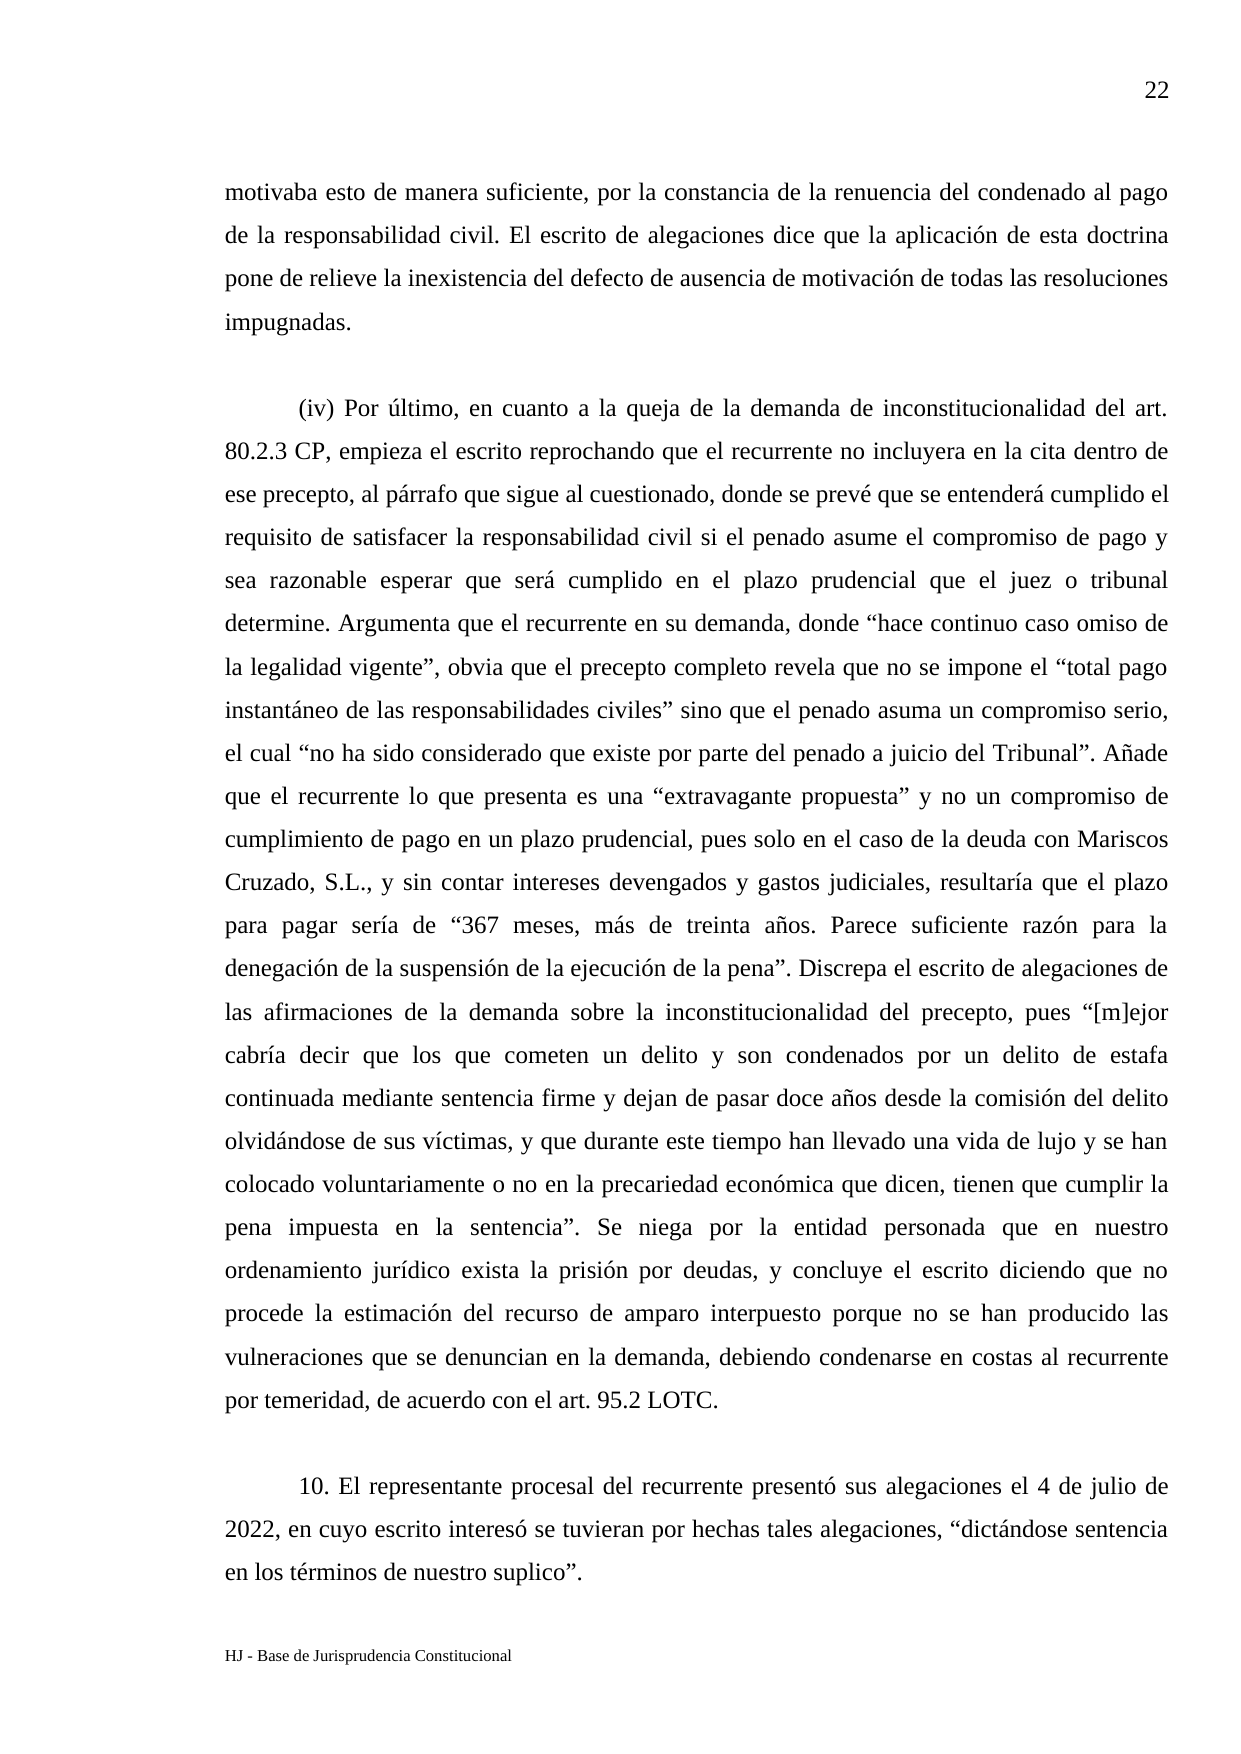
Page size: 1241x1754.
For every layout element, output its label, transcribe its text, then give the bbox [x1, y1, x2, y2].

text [224, 177, 1169, 335]
text 10. El representante procesal del recurrente presentó sus alegaciones el 4 de julio de 2022, en cuyo escrito interesó se tuvieran por hechas tales alegaciones, “dictándose sentencia en los términos de nuestro suplico”. [224, 1471, 1169, 1586]
text (iv) Por último, en cuanto a la queja de la demanda de inconstitucionalidad del art. 80.2.3 CP, empieza el escrito reprochando que el recurrente no incluyera en la cita dentro de ese precepto, al párrafo que sigue al cuestionado, donde se prevé que se entenderá cumplido el requisito de satisfacer la responsabilidad civil si el penado asume el compromiso de pago y sea razonable esperar que será cumplido en el plazo prudencial que el juez o tribunal determine. Argumenta que el recurrente en su demanda, donde “hace continuo caso omiso de la legalidad vigente”, obvia que el precepto completo revela que no se impone el “total pago instantáneo de las responsabilidades civiles” sino que el penado asuma un compromiso serio, el cual “no ha sido considerado que existe por parte del penado a juicio del Tribunal”. Añade que el recurrente lo que presenta es una “extravagante propuesta” y no un compromiso de cumplimiento de pago en un plazo prudencial, pues solo en el caso de la deuda con Mariscos Cruzado, S.L., y sin contar intereses devengados y gastos judiciales, resultaría que el plazo para pagar sería de “367 meses, más de treinta años. Parece suficiente razón para la denegación de la suspensión de la ejecución de la pena”. Discrepa el escrito de alegaciones de las afirmaciones de la demanda sobre la inconstitucionalidad del precepto, pues “[m]ejor cabría decir que los que cometen un delito y son condenados por un delito de estafa continuada mediante sentencia firme y dejan de pasar doce años desde la comisión del delito olvidándose de sus víctimas, y que durante este tiempo han llevado una vida de lujo y se han colocado voluntariamente o no en la precariedad económica que dicen, tienen que cumplir la pena impuesta en la sentencia”. Se niega por la entidad personada que en nuestro ordenamiento jurídico exista la prisión por deudas, y concluye el escrito diciendo que no procede la estimación del recurso de amparo interpuesto porque no se han producido las vulneraciones que se denuncian en la demanda, debiendo condenarse en costas al recurrente por temeridad, de acuerdo con el art. 95.2 LOTC. [224, 393, 1169, 1413]
